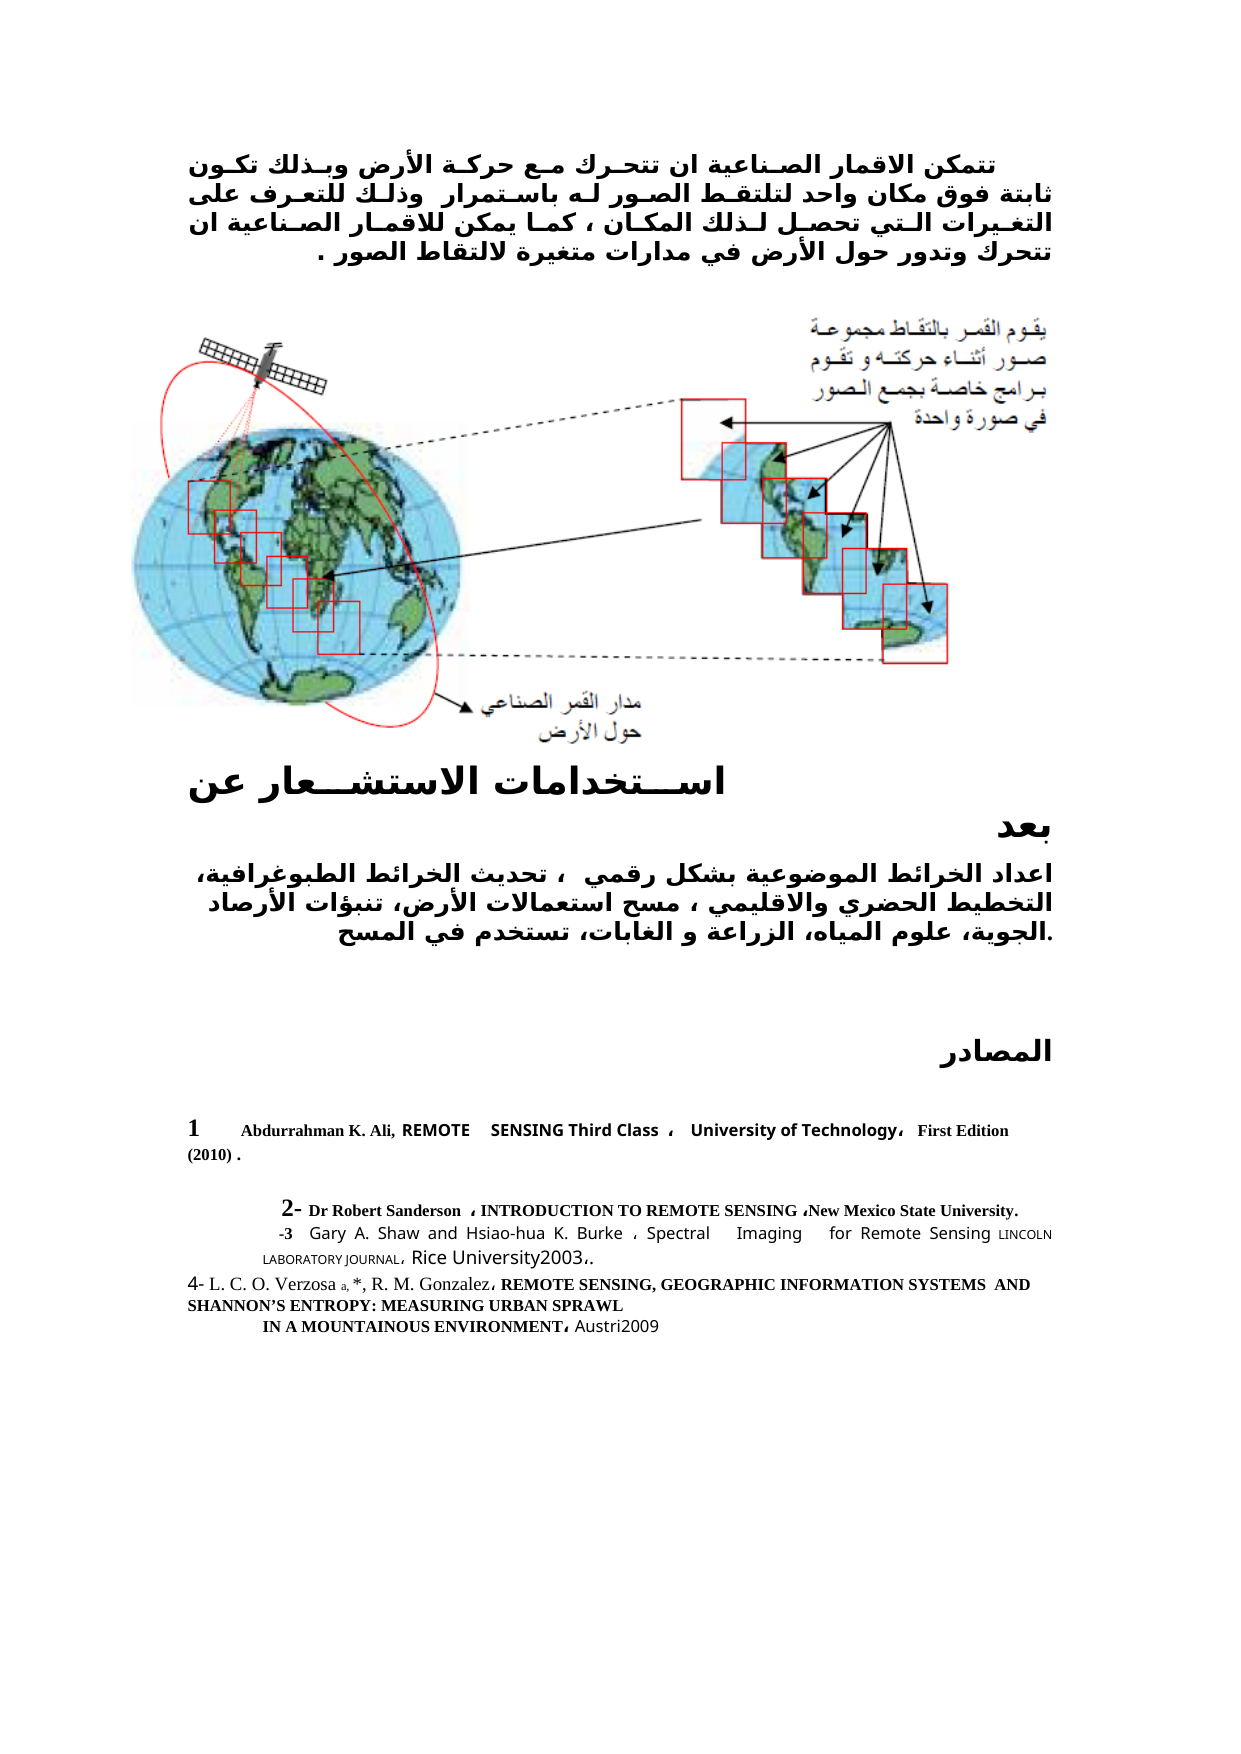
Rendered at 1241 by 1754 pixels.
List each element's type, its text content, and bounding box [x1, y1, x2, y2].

text 1 Abdurrahman K. Ali, REMOTE SENSING Third Class ، University of Technology، First Edition (2010) . [187, 1113, 1053, 1165]
text استخدامات الاستشعار عن بعد [187, 759, 1053, 847]
text تتمكن الاقمار الصناعية ان تتحرك مع حركة الأرض وبذلك تكون ثابتة فوق مكان واحد لتلتقط الصور له باستمرار وذلك للتعرف على التغيرات التي تحصل لذلك المكان ، كما يمكن للاقمار الصناعية ان تتحرك وتدور حول الأرض في مدارات متغيرة لالتقاط الصور . [187, 150, 1053, 267]
text 4- L. C. O. Verzosa a, *, R. M. Gonzalez، REMOTE SENSING, GEOGRAPHIC INFORMATION SYSTEMS AND SHANNON’S ENTROPY: MEASURING URBAN SPRAWL [187, 1270, 1053, 1315]
text -3 Gary A. Shaw and Hsiao-hua K. Burke ، Spectral Imaging for Remote Sensing LINCOLN LABORATORY JOURNAL، Rice University2003،. [262, 1222, 1053, 1270]
text اعداد الخرائط الموضوعية بشكل رقمي ، تحديث الخرائط الطبوغرافية، التخطيط الحضري والاقليمي ، مسح استعمالات الأرض، تنبؤات الأرصاد الجوية، علوم المياه، الزراعة و الغابات، تستخدم في المسح. [187, 859, 1053, 947]
text IN A MOUNTAINOUS ENVIRONMENT، Austri2009 [262, 1315, 1053, 1337]
text 2- Dr Robert Sanderson ، INTRODUCTION TO REMOTE SENSING ،New Mexico State University. [262, 1193, 1053, 1222]
text المصادر [187, 1034, 1053, 1067]
